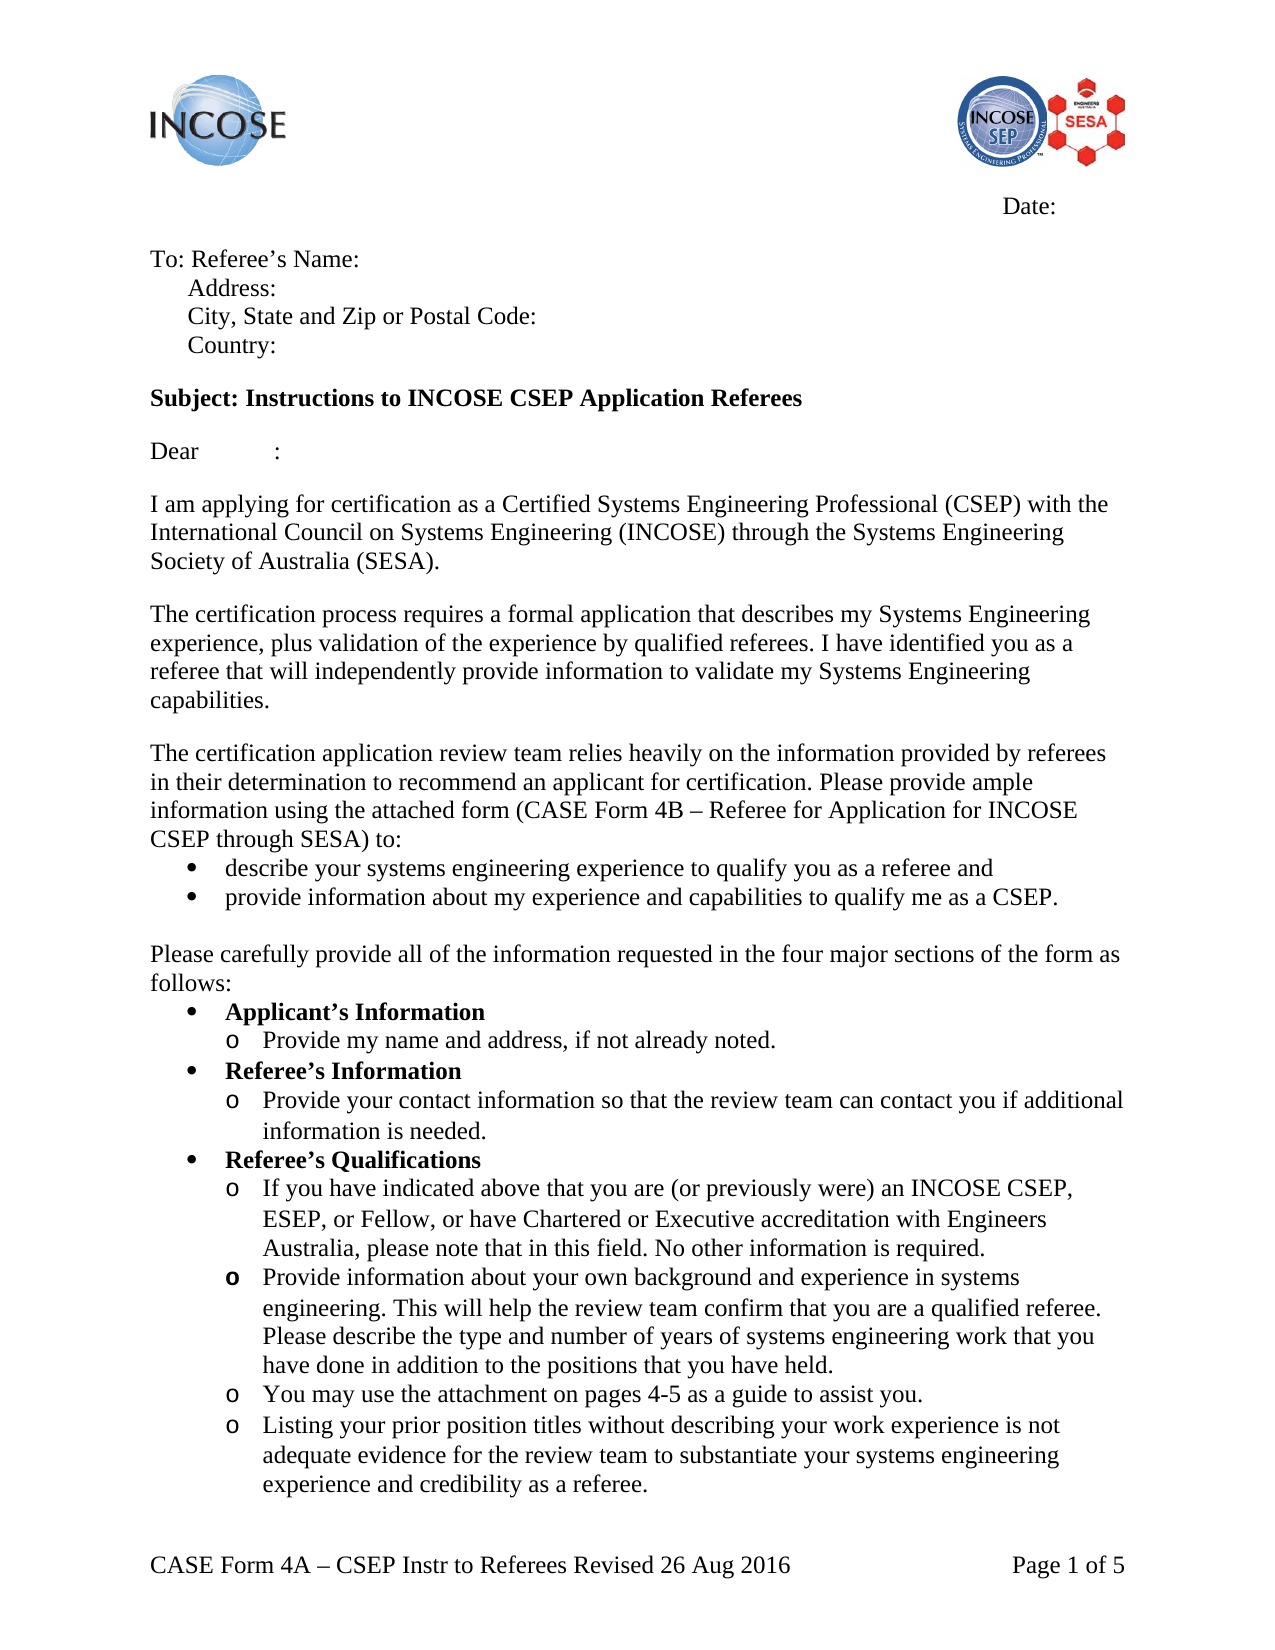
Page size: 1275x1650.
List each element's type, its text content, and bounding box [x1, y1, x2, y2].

list You may use the attachment on pages 4-5 as a guide to assist you. [225, 1379, 1125, 1410]
list describe your systems engineering experience to qualify you as a referee and [187, 853, 1125, 882]
text Date: [150, 191, 1125, 220]
text Please carefully provide all of the information requested in the four major sections of the form as follows: [150, 939, 1125, 997]
list Listing your prior position titles without describing your work experience is not adequate evidence for the review team to substantiate your systems engineering experience and credibility as a referee. [225, 1410, 1125, 1498]
text Subject: Instructions to INCOSE CSEP Application Referees [150, 383, 1125, 412]
list If you have indicated above that you are (or previously were) an INCOSE CSEP, ESEP, or Fellow, or have Chartered or Executive accreditation with Engineers Australia, please note that in this field. No other information is required. [225, 1173, 1125, 1262]
list provide information about my experience and capabilities to qualify me as a CSEP. [187, 882, 1125, 911]
list Provide my name and address, if not already noted. [225, 1026, 1125, 1056]
text The certification process requires a formal application that describes my Systems Engineering experience, plus validation of the experience by qualified referees. I have identified you as a referee that will independently provide information to validate my Systems Engineering capabilities. [150, 599, 1125, 714]
list Referee’s Qualifications [187, 1145, 1125, 1173]
picture [150, 75, 288, 167]
list Referee’s Information [187, 1056, 1125, 1085]
text Country: [150, 330, 1125, 359]
list Provide your contact information so that the review team can contact you if additional information is needed. [225, 1085, 1125, 1145]
list Provide information about your own background and experience in systems engineering. This will help the review team confirm that you are a qualified referee. Please describe the type and number of years of systems engineering work that you have done in addition to the positions that you have held. [225, 1262, 1125, 1379]
text The certification application review team relies heavily on the information provided by referees in their determination to recommend an applicant for certification. Please provide ample information using the attached form (CASE Form 4B – Referee for Application for INCOSE CSEP through SESA) to: [150, 738, 1125, 853]
picture [957, 76, 1125, 167]
text City, State and Zip or Postal Code: [150, 301, 1125, 330]
text To: Referee’s Name: [150, 244, 1125, 273]
text Dear : [150, 436, 1125, 464]
text Address: [150, 273, 1125, 301]
text I am applying for certification as a Certified Systems Engineering Professional (CSEP) with the International Council on Systems Engineering (INCOSE) through the Systems Engineering Society of Australia (SESA). [150, 489, 1125, 575]
list Applicant’s Information [187, 997, 1125, 1026]
